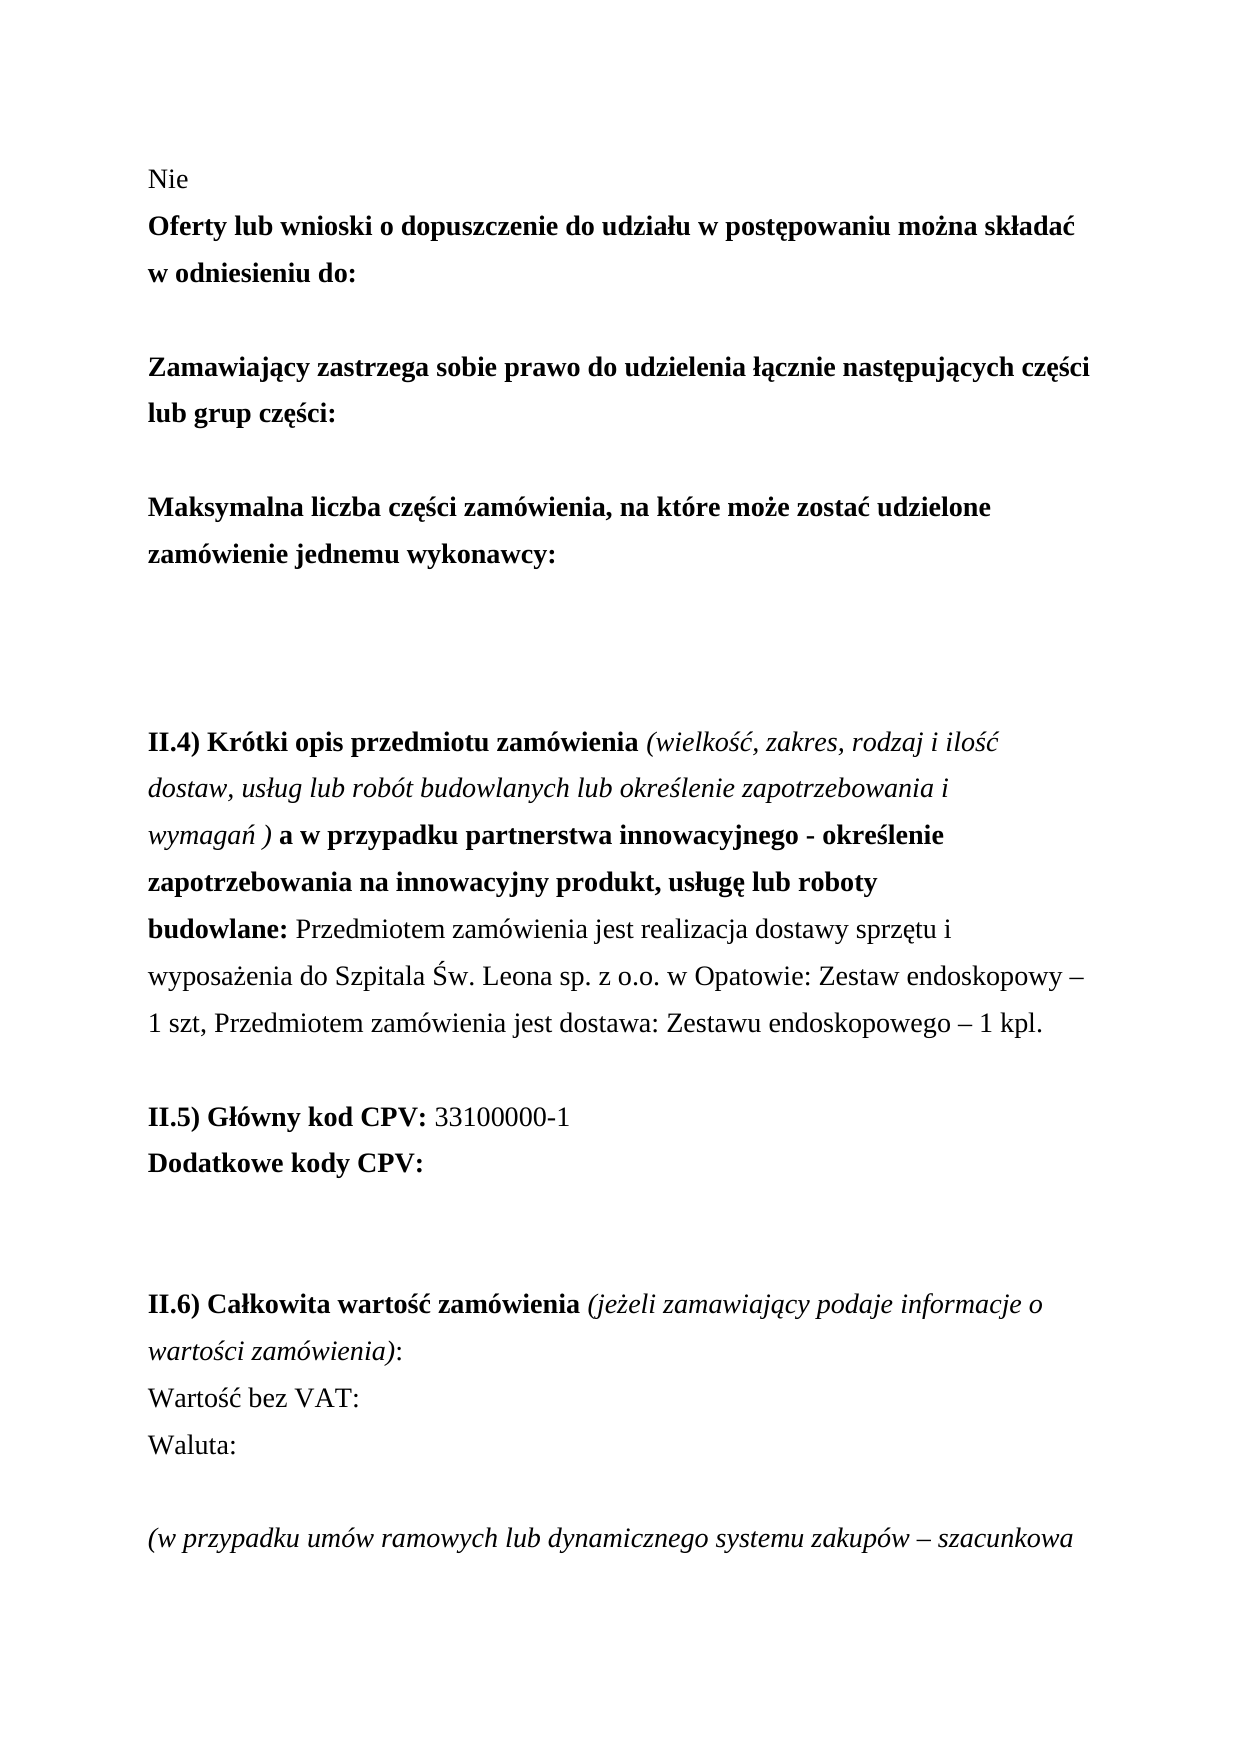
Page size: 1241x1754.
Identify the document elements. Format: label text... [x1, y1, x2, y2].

text Zamawiający zastrzega sobie prawo do udzielenia łącznie następujących części lub grup części: Maksymalna liczba części zamówienia, na które może zostać udzielone zamówienie jednemu wykonawcy: II.4) Krótki opis przedmiotu zamówienia (wielkość, zakres, rodzaj i ilość dostaw, usług lub robót budowlanych lub określenie zapotrzebowania i wymagań ) a w przypadku partnerstwa innowacyjnego - określenie zapotrzebowania na innowacyjny produkt, usługę lub roboty budowlane: Przedmiotem zamówienia jest realizacja dostawy sprzętu i wyposażenia do Szpitala Św. Leona sp. z o.o. w Opatowie: Zestaw endoskopowy – 1 szt, Przedmiotem zamówienia jest dostawa: Zestawu endoskopowego – 1 kpl. II.5) Główny kod CPV: 33100000-1 Dodatkowe kody CPV: II.6) Całkowita wartość zamówienia (jeżeli zamawiający podaje informacje o wartości zamówienia): Wartość bez VAT: Waluta: [148, 335, 1093, 1460]
text Nie Oferty lub wnioski o dopuszczenie do udziału w postępowaniu można składać w odniesieniu do: [148, 148, 1093, 335]
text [148, 1460, 1093, 1554]
